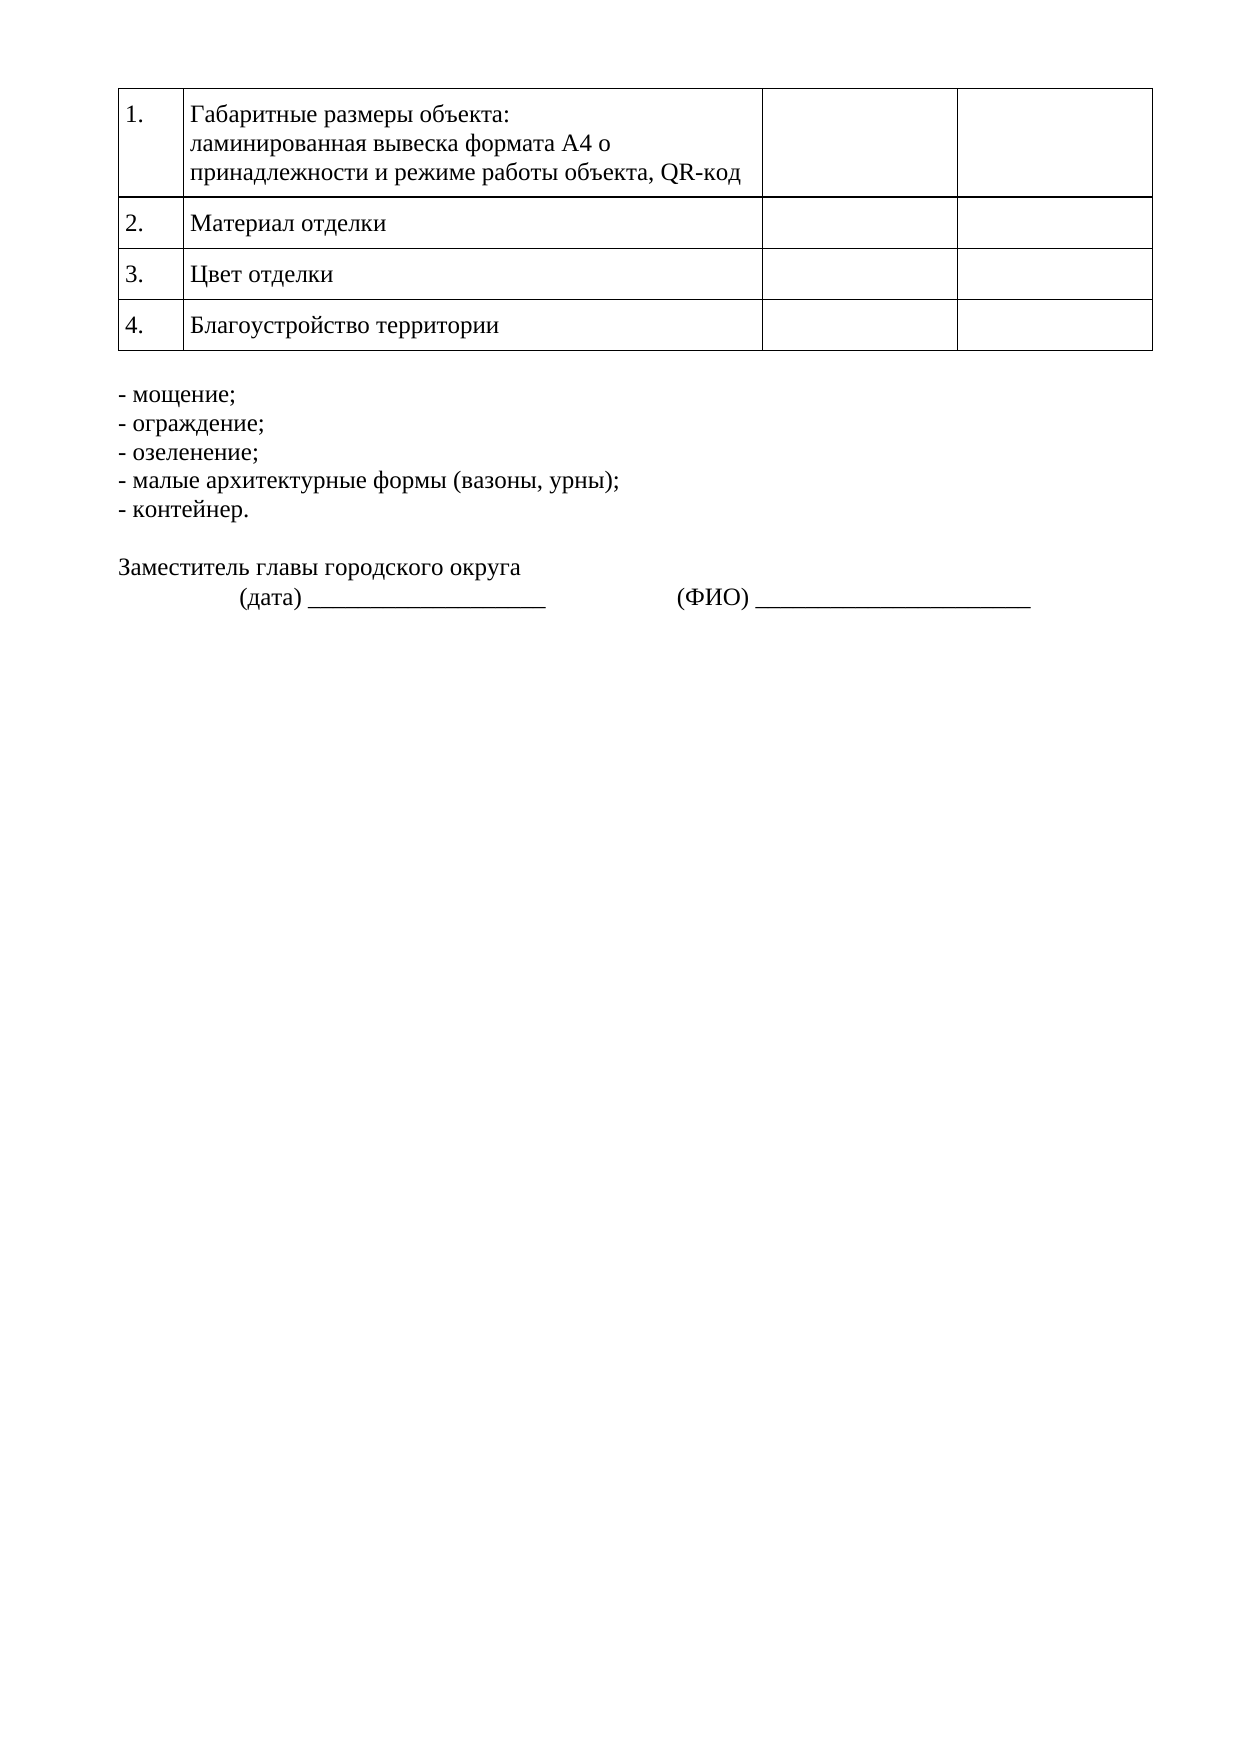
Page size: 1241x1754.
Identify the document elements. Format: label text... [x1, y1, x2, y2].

table_cell Габаритные размеры объекта: ламинированная вывеска формата А4 о принадлежности и режиме работы объекта, QR-код [184, 89, 762, 196]
table_cell [763, 249, 957, 298]
text - ограждение; [118, 408, 1152, 437]
table_cell [958, 249, 1152, 298]
table_cell [763, 198, 957, 247]
table_cell [958, 300, 1152, 349]
table_cell 4. [119, 300, 183, 349]
table_cell 1. [119, 89, 183, 196]
table_cell [958, 198, 1152, 247]
table_cell Материал отделки [184, 198, 762, 247]
table_cell [958, 89, 1152, 196]
text - малые архитектурные формы (вазоны, урны); [118, 466, 1152, 494]
text - озеленение; [118, 437, 1152, 466]
table_cell 2. [119, 198, 183, 247]
table_cell 3. [119, 249, 183, 298]
text - контейнер. [118, 494, 1152, 523]
text - мощение; [118, 379, 1152, 408]
table_cell [763, 89, 957, 196]
table_cell Цвет отделки [184, 249, 762, 298]
text (дата) ___________________ (ФИО) ______________________ [118, 581, 1152, 611]
text Заместитель главы городского округа [118, 552, 1152, 581]
table_cell [763, 300, 957, 349]
table_cell Благоустройство территории [184, 300, 762, 349]
